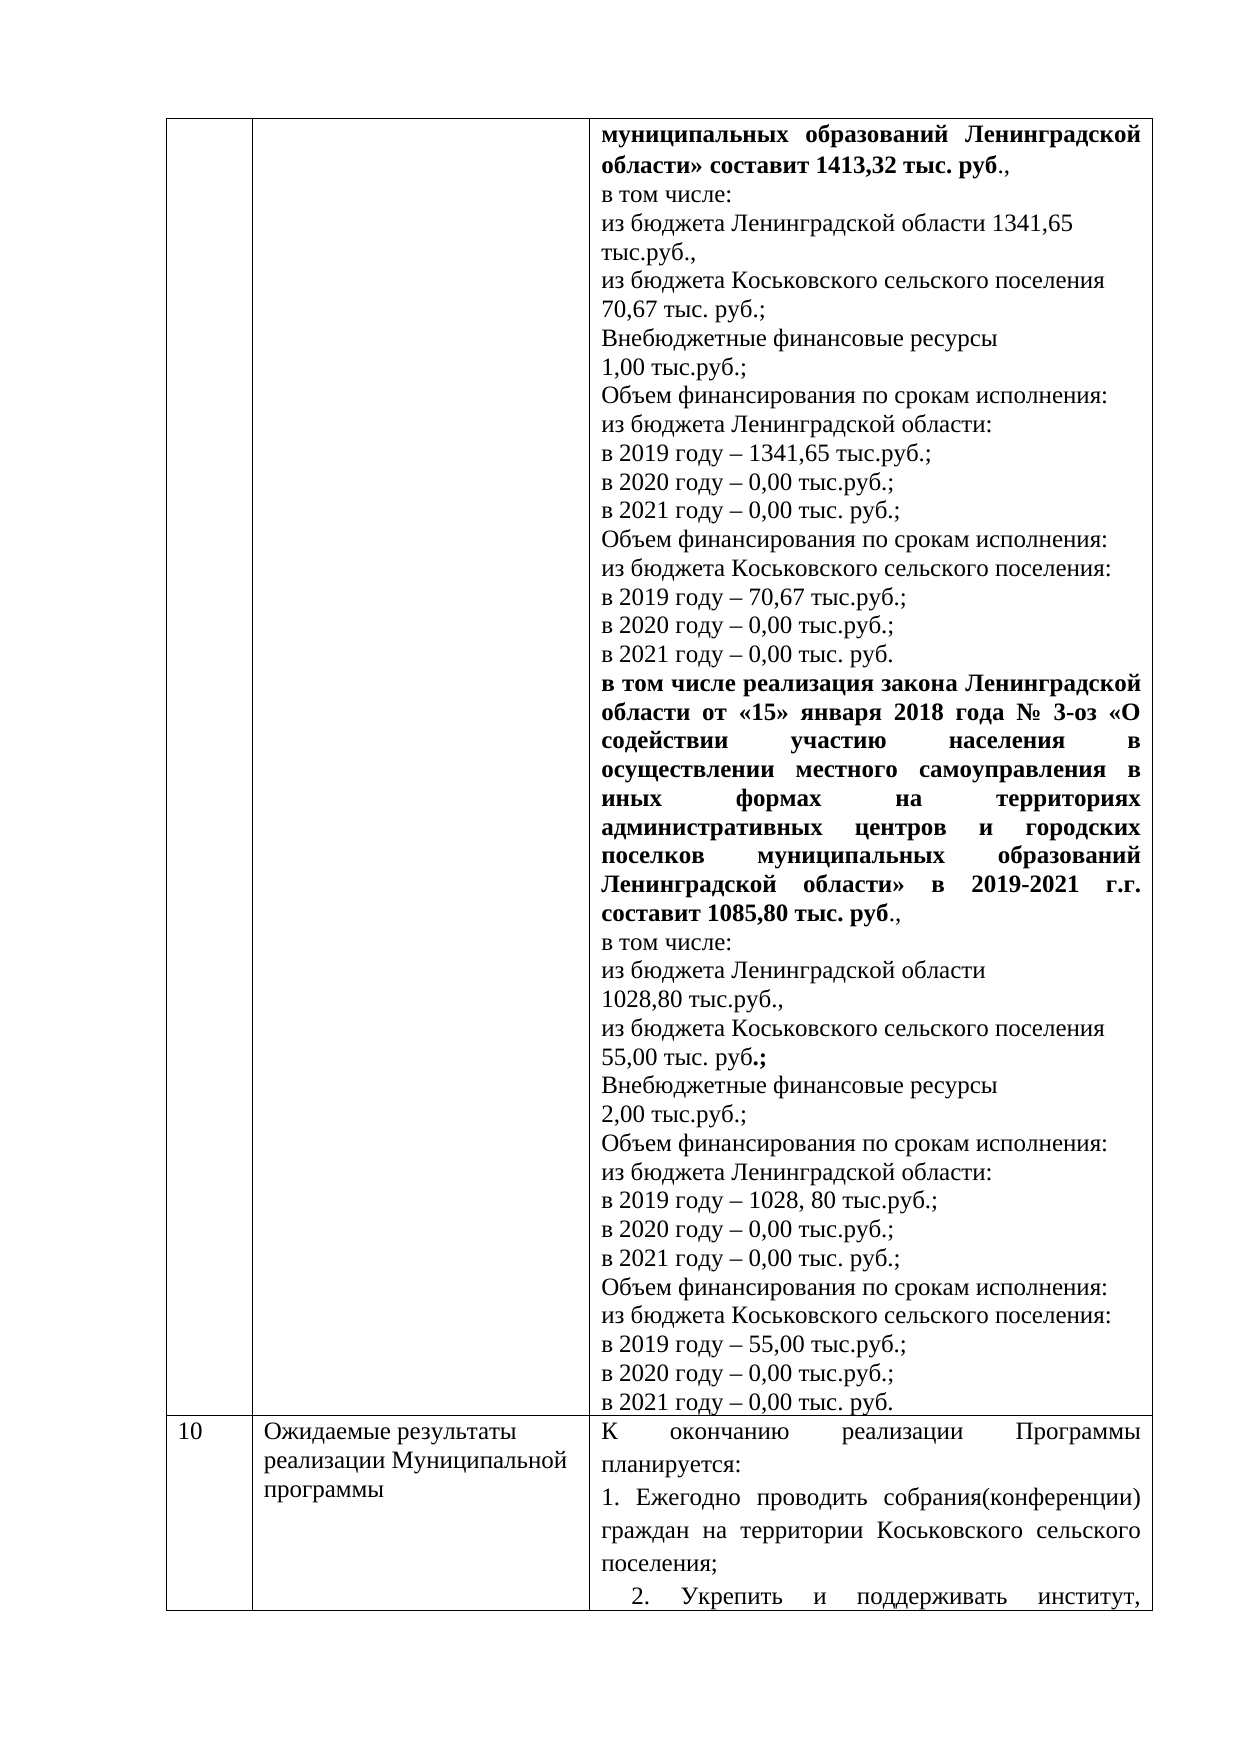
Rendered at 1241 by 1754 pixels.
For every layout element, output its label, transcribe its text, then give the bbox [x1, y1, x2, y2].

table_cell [253, 1416, 589, 1610]
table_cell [590, 119, 1152, 1415]
table_cell 9 [167, 119, 252, 1415]
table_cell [590, 1416, 1152, 1610]
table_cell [253, 119, 589, 1415]
table_cell 10 [167, 1416, 252, 1610]
